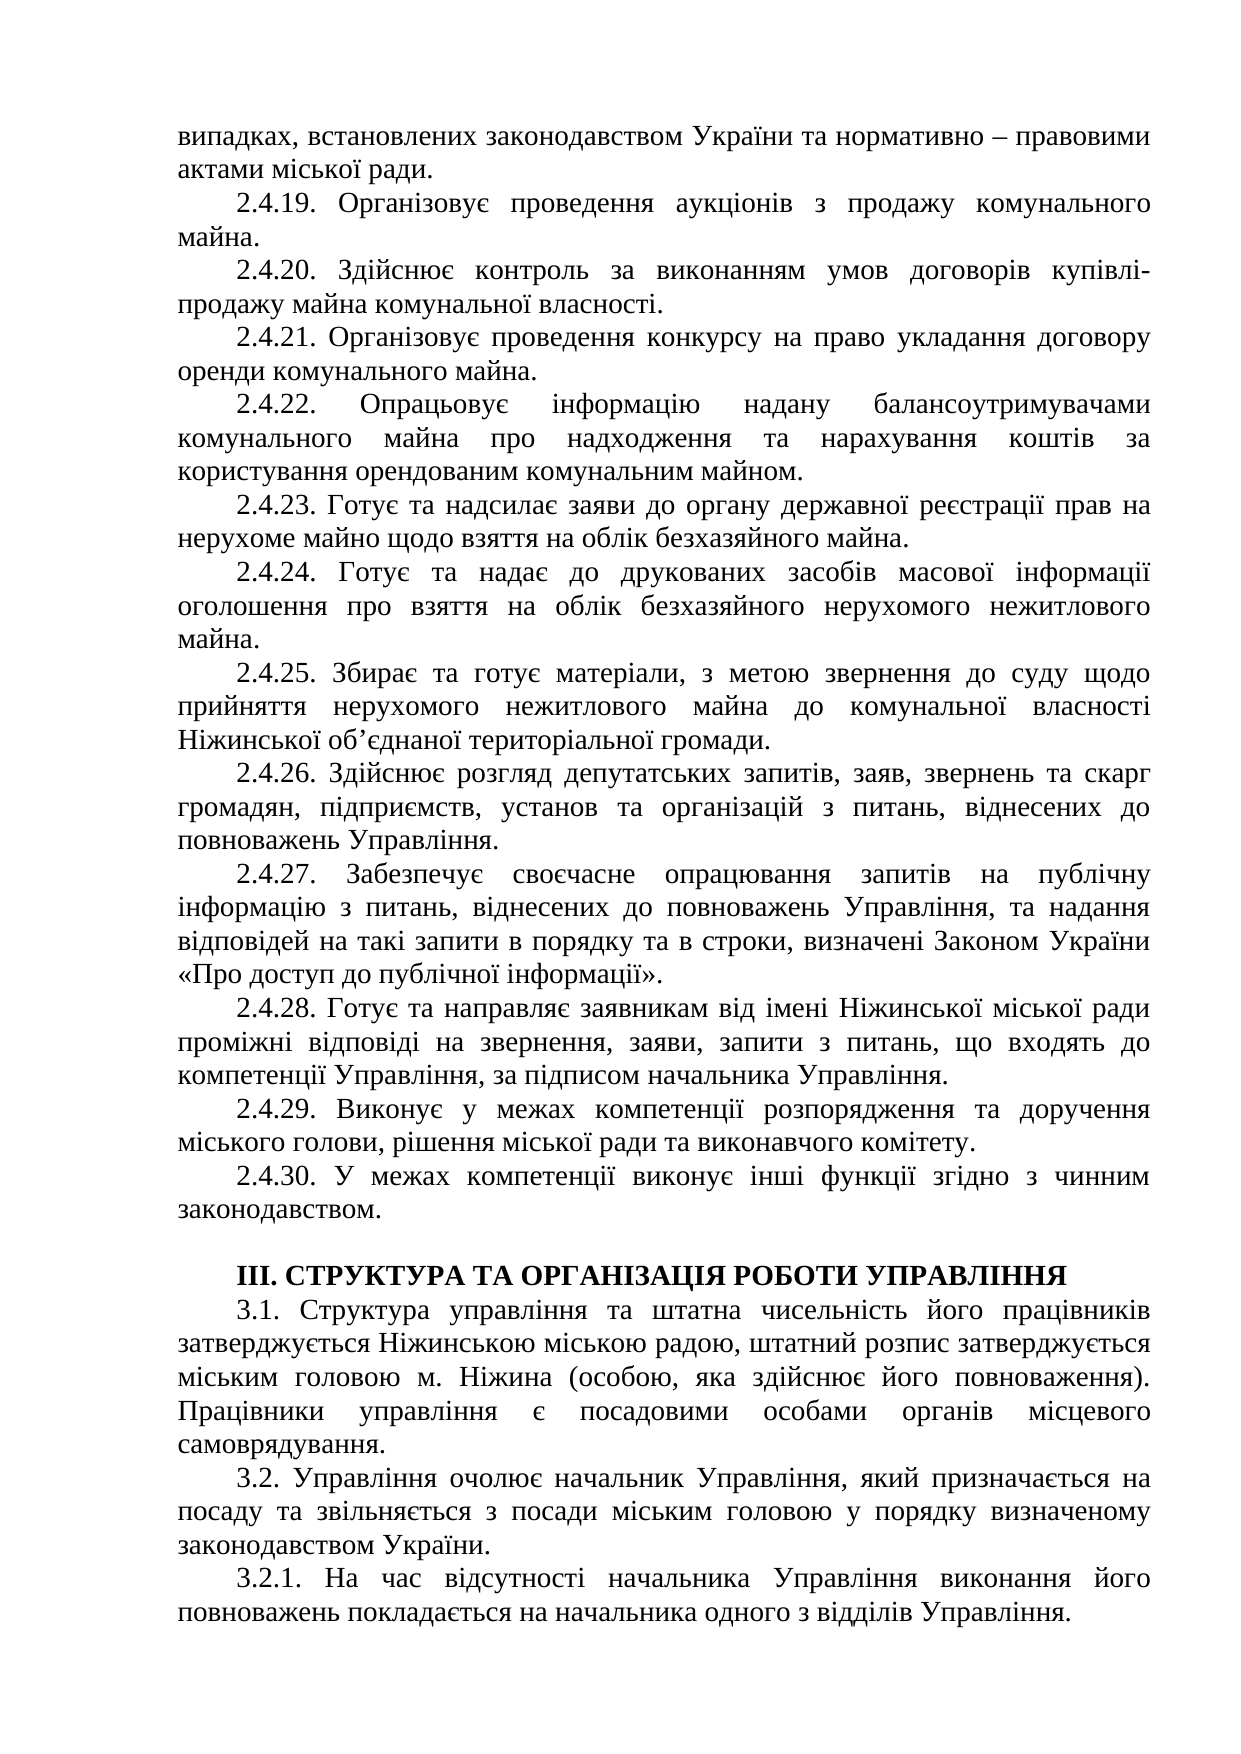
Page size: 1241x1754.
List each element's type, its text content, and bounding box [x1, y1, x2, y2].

text 2.4.23. Готує та надсилає заяви до органу державної реєстрації прав на нерухоме майно щодо взяття на облік безхазяйного майна. [177, 487, 1152, 554]
text 2.4.22. Опрацьовує інформацію надану балансоутримувачами комунального майна про надходження та нарахування коштів за користування орендованим комунальним майном. [177, 386, 1152, 487]
text 2.4.30. У межах компетенції виконує інші функції згідно з чинним законодавством. [177, 1158, 1152, 1225]
text 2.4.20. Здійснює контроль за виконанням умов договорів купівлі-продажу майна комунальної власності. [177, 252, 1152, 319]
text 2.4.28. Готує та направляє заявникам від імені Ніжинської міської ради проміжні відповіді на звернення, заяви, запити з питань, що входять до компетенції Управління, за підписом начальника Управління. [177, 990, 1152, 1091]
text 2.4.26. Здійснює розгляд депутатських запитів, заяв, звернень та скарг громадян, підприємств, установ та організацій з питань, віднесених до повноважень Управління. [177, 755, 1152, 856]
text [177, 118, 1152, 185]
text 2.4.19. Організовує проведення аукціонів з продажу комунального майна. [177, 185, 1152, 252]
text 3.2. Управління очолює начальник Управління, який призначається на посаду та звільняється з посади міським головою у порядку визначеному законодавством України. [177, 1460, 1152, 1560]
text 3.2.1. На час відсутності начальника Управління виконання його повноважень покладається на начальника одного з відділів Управління. [177, 1560, 1152, 1627]
text 3.1. Структура управління та штатна чисельність його працівників затверджується Ніжинською міською радою, штатний розпис затверджується міським головою м. Ніжина (особою, яка здійснює його повноваження). Працівники управління є посадовими особами органів місцевого самоврядування. [177, 1292, 1152, 1460]
text 2.4.24. Готує та надає до друкованих засобів масової інформації оголошення про взяття на облік безхазяйного нерухомого нежитлового майна. [177, 554, 1152, 655]
text ІII. СТРУКТУРА ТА ОРГАНІЗАЦІЯ РОБОТИ УПРАВЛІННЯ [177, 1258, 1152, 1292]
text 2.4.27. Забезпечує своєчасне опрацювання запитів на публічну інформацію з питань, віднесених до повноважень Управління, та надання відповідей на такі запити в порядку та в строки, визначені Законом України «Про доступ до публічної інформації». [177, 856, 1152, 990]
text 2.4.25. Збирає та готує матеріали, з метою звернення до суду щодо прийняття нерухомого нежитлового майна до комунальної власності Ніжинської об’єднаної територіальної громади. [177, 655, 1152, 755]
text 2.4.21. Організовує проведення конкурсу на право укладання договору оренди комунального майна. [177, 319, 1152, 386]
text 2.4.29. Виконує у межах компетенції розпорядження та доручення міського голови, рішення міської ради та виконавчого комітету. [177, 1091, 1152, 1158]
